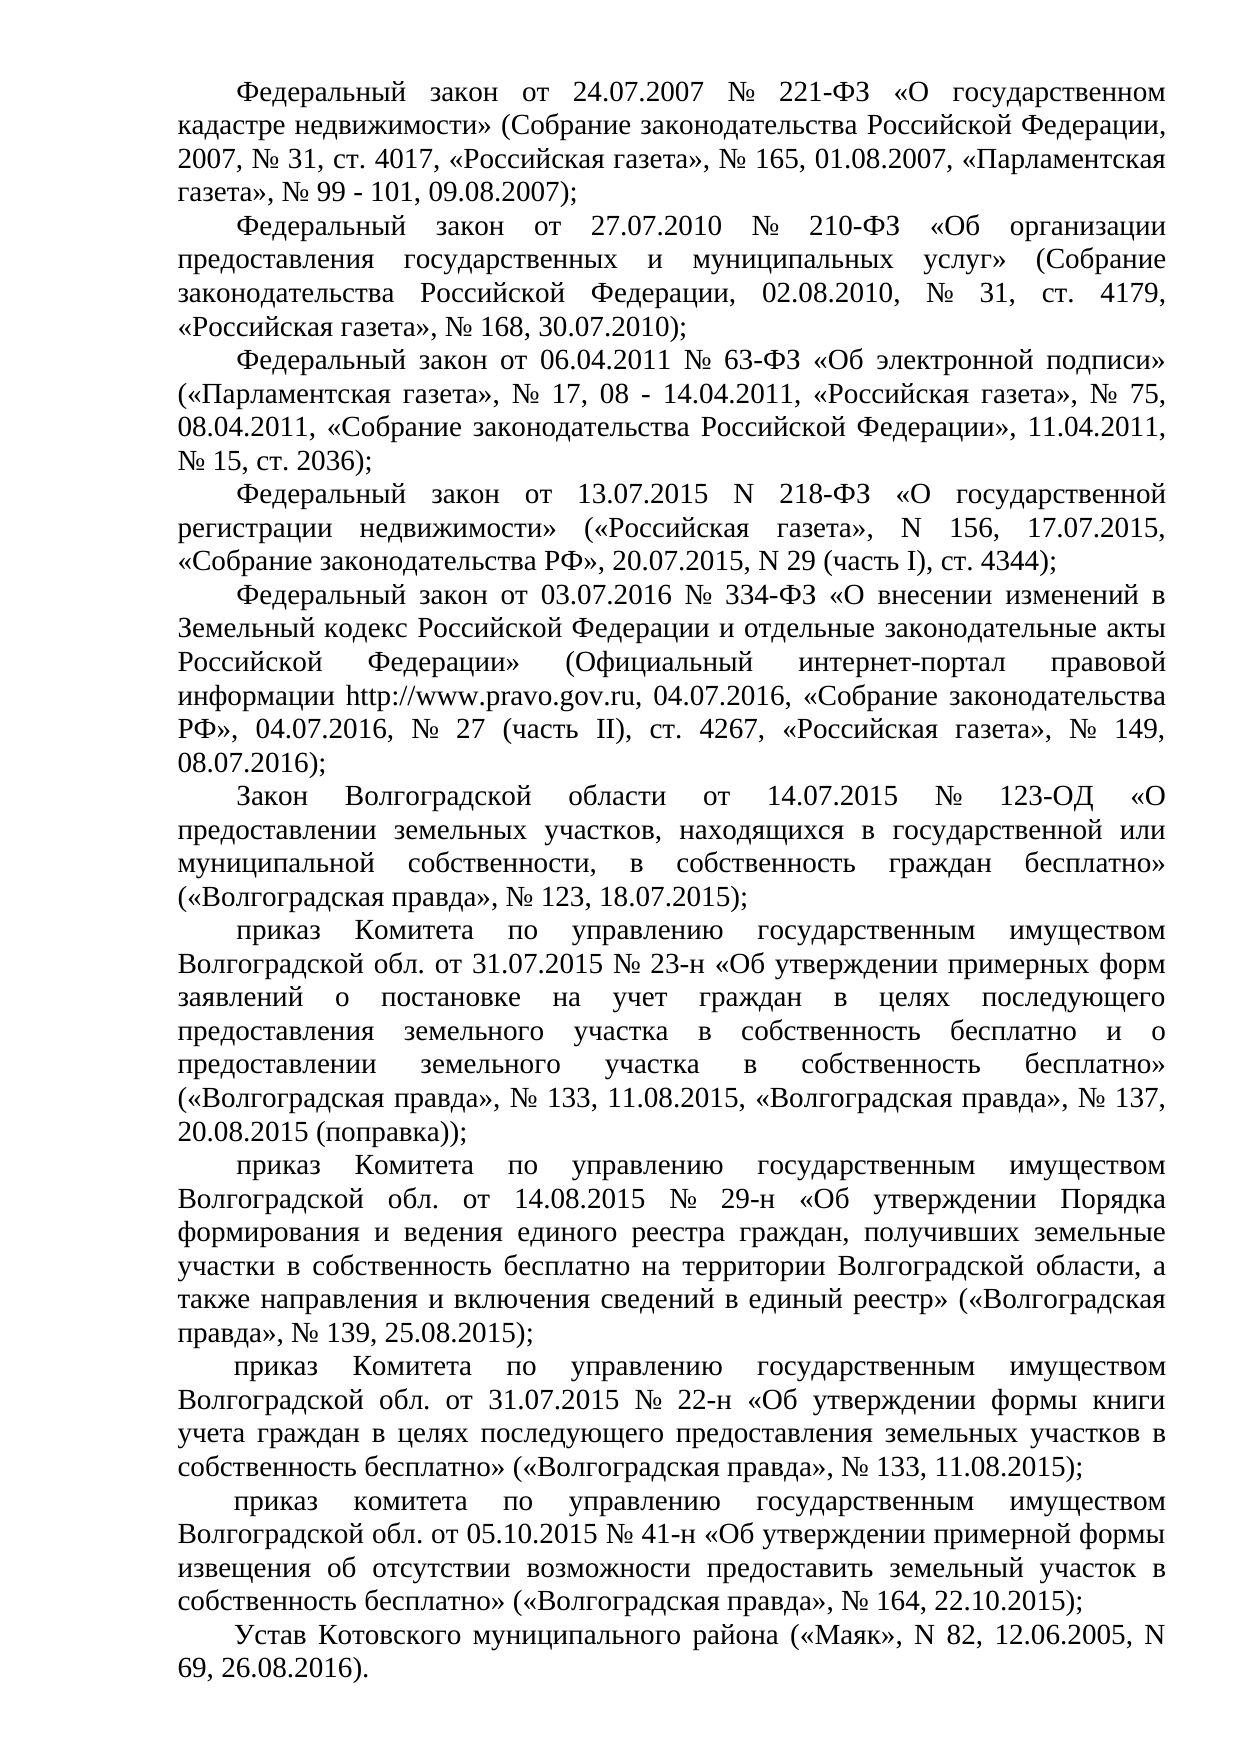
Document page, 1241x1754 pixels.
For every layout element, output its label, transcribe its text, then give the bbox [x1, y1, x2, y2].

text Устав Котовского муниципального района («Маяк», N 82, 12.06.2005, N 69, 26.08.2016). [177, 1617, 1167, 1684]
text приказ Комитета по управлению государственным имуществом Волгоградской обл. от 31.07.2015 № 23-н «Об утверждении примерных форм заявлений о постановке на учет граждан в целях последующего предоставления земельного участка в собственность бесплатно и о предоставлении земельного участка в собственность бесплатно» («Волгоградская правда», № 133, 11.08.2015, «Волгоградская правда», № 137, 20.08.2015 (поправка)); [177, 912, 1167, 1147]
text приказ Комитета по управлению государственным имуществом Волгоградской обл. от 14.08.2015 № 29-н «Об утверждении Порядка формирования и ведения единого реестра граждан, получивших земельные участки в собственность бесплатно на территории Волгоградской области, а также направления и включения сведений в единый реестр» («Волгоградская правда», № 139, 25.08.2015); [177, 1147, 1167, 1348]
text Федеральный закон от 24.07.2007 № 221-ФЗ «О государственном кадастре недвижимости» (Собрание законодательства Российской Федерации, 2007, № 31, ст. 4017, «Российская газета», № 165, 01.08.2007, «Парламентская газета», № 99 - 101, 09.08.2007); [177, 74, 1167, 208]
text Закон Волгоградской области от 14.07.2015 № 123-ОД «О предоставлении земельных участков, находящихся в государственной или муниципальной собственности, в собственность граждан бесплатно» («Волгоградская правда», № 123, 18.07.2015); [177, 778, 1167, 912]
text Федеральный закон от 06.04.2011 № 63-ФЗ «Об электронной подписи» («Парламентская газета», № 17, 08 - 14.04.2011, «Российская газета», № 75, 08.04.2011, «Собрание законодательства Российской Федерации», 11.04.2011, № 15, ст. 2036); [177, 342, 1167, 476]
text Федеральный закон от 13.07.2015 N 218-ФЗ «О государственной регистрации недвижимости» («Российская газета», N 156, 17.07.2015, «Собрание законодательства РФ», 20.07.2015, N 29 (часть I), ст. 4344); [177, 476, 1167, 577]
text Федеральный закон от 03.07.2016 № 334-ФЗ «О внесении изменений в Земельный кодекс Российской Федерации и отдельные законодательные акты Российской Федерации» (Официальный интернет-портал правовой информации http://www.pravo.gov.ru, 04.07.2016, «Собрание законодательства РФ», 04.07.2016, № 27 (часть II), ст. 4267, «Российская газета», № 149, 08.07.2016); [177, 577, 1167, 778]
text приказ комитета по управлению государственным имуществом Волгоградской обл. от 05.10.2015 № 41-н «Об утверждении примерной формы извещения об отсутствии возможности предоставить земельный участок в собственность бесплатно» («Волгоградская правда», № 164, 22.10.2015); [177, 1483, 1167, 1617]
text приказ Комитета по управлению государственным имуществом Волгоградской обл. от 31.07.2015 № 22-н «Об утверждении формы книги учета граждан в целях последующего предоставления земельных участков в собственность бесплатно» («Волгоградская правда», № 133, 11.08.2015); [177, 1348, 1167, 1483]
text Федеральный закон от 27.07.2010 № 210-ФЗ «Об организации предоставления государственных и муниципальных услуг» (Собрание законодательства Российской Федерации, 02.08.2010, № 31, ст. 4179, «Российская газета», № 168, 30.07.2010); [177, 208, 1167, 342]
